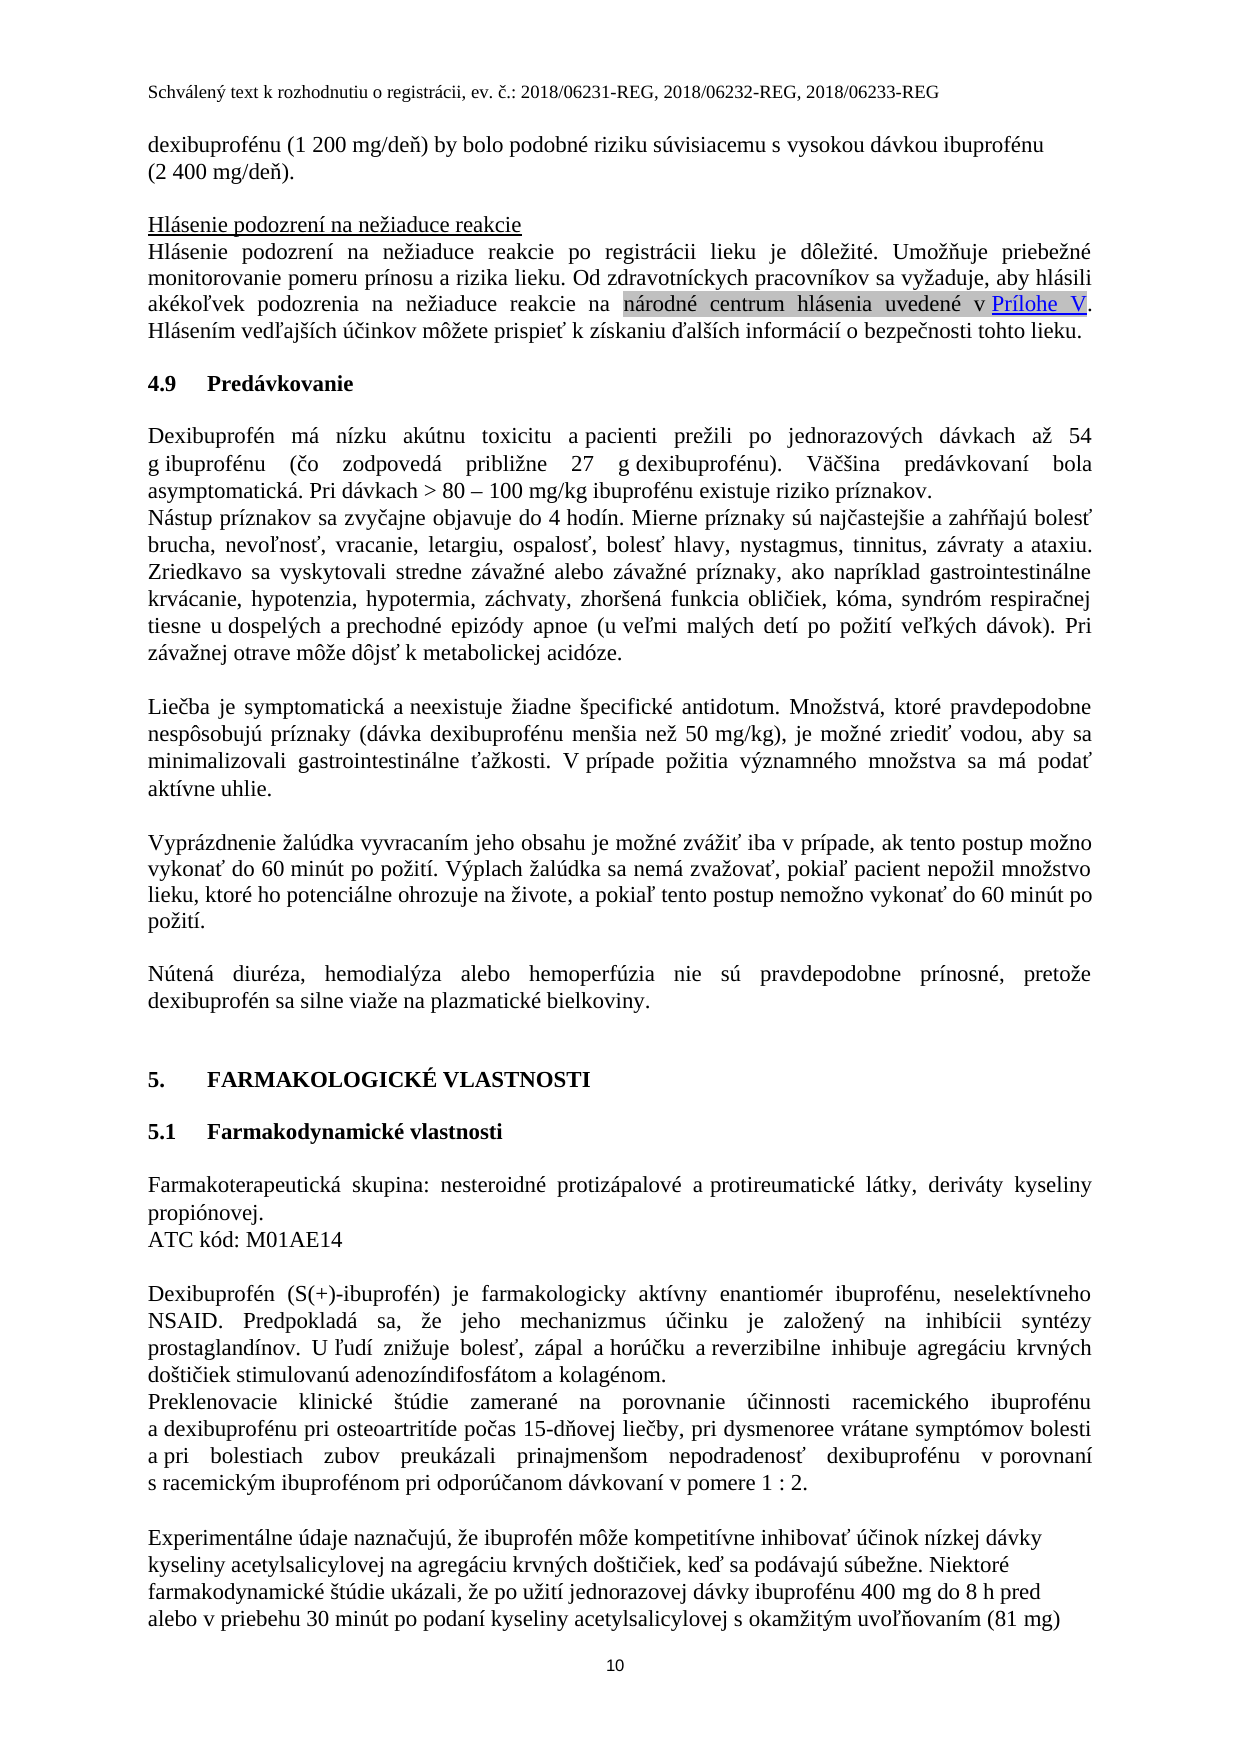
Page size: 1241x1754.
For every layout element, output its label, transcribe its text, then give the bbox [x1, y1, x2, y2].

text Dexibuprofén (S(+)-ibuprofén) je farmakologicky aktívny enantiomér ibuprofénu, neselektívneho NSAID. Predpokladá sa, že jeho mechanizmus účinku je založený na inhibícii syntézy prostaglandínov. U ľudí znižuje bolesť, zápal a horúčku a reverzibilne inhibuje agregáciu krvných doštičiek stimulovanú adenozíndifosfátom a kolagénom. [148, 1279, 1092, 1388]
text 5.1 Farmakodynamické vlastnosti [148, 1118, 1092, 1145]
text Dexibuprofén má nízku akútnu toxicitu a pacienti prežili po jednorazových dávkach až 54 g ibuprofénu (čo zodpovedá približne 27 g dexibuprofénu). Väčšina predávkovaní bola asymptomatická. Pri dávkach > 80 – 100 mg/kg ibuprofénu existuje riziko príznakov. [148, 422, 1092, 503]
text 4.9 Predávkovanie [148, 369, 1092, 396]
text Hlásenie podozrení na nežiaduce reakcie po registrácii lieku je dôležité. Umožňuje priebežné monitorovanie pomeru prínosu a rizika lieku. Od zdravotníckych pracovníkov sa vyžaduje, aby hlásili akékoľvek podozrenia na nežiaduce reakcie na národné centrum hlásenia uvedené v Prílohe V. Hlásením vedľajších účinkov môžete prispieť k získaniu ďalších informácií o bezpečnosti tohto lieku. [148, 238, 1092, 343]
text Nástup príznakov sa zvyčajne objavuje do 4 hodín. Mierne príznaky sú najčastejšie a zahŕňajú bolesť brucha, nevoľnosť, vracanie, letargiu, ospalosť, bolesť hlavy, nystagmus, tinnitus, závraty a ataxiu. Zriedkavo sa vyskytovali stredne závažné alebo závažné príznaky, ako napríklad gastrointestinálne krvácanie, hypotenzia, hypotermia, záchvaty, zhoršená funkcia obličiek, kóma, syndróm respiračnej tiesne u dospelých a prechodné epizódy apnoe (u veľmi malých detí po požití veľkých dávok). Pri závažnej otrave môže dôjsť k metabolickej acidóze. [148, 503, 1092, 666]
text 5. FARMAKOLOGICKÉ VLASTNOSTI [148, 1066, 1092, 1092]
text Farmakoterapeutická skupina: nesteroidné protizápalové a protireumatické látky, deriváty kyseliny propiónovej. [148, 1171, 1092, 1225]
text ATC kód: M01AE14 [148, 1225, 1092, 1252]
text Nútená diuréza, hemodialýza alebo hemoperfúzia nie sú pravdepodobne prínosné, pretože dexibuprofén sa silne viaže na plazmatické bielkoviny. [148, 960, 1092, 1013]
text Vyprázdnenie žalúdka vyvracaním jeho obsahu je možné zvážiť iba v prípade, ak tento postup možno vykonať do 60 minút po požití. Výplach žalúdka sa nemá zvažovať, pokiaľ pacient nepožil množstvo lieku, ktoré ho potenciálne ohrozuje na živote, a pokiaľ tento postup nemožno vykonať do 60 minút po požití. [148, 828, 1092, 934]
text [148, 131, 1092, 185]
text Liečba je symptomatická a neexistuje žiadne špecifické antidotum. Množstvá, ktoré pravdepodobne nespôsobujú príznaky (dávka dexibuprofénu menšia než 50 mg/kg), je možné zriediť vodou, aby sa minimalizovali gastrointestinálne ťažkosti. V prípade požitia významného množstva sa má podať aktívne uhlie. [148, 693, 1092, 801]
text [148, 1523, 1092, 1632]
text Preklenovacie klinické štúdie zamerané na porovnanie účinnosti racemického ibuprofénu a dexibuprofénu pri osteoartritíde počas 15-dňovej liečby, pri dysmenoree vrátane symptómov bolesti a pri bolestiach zubov preukázali prinajmenšom nepodradenosť dexibuprofénu v porovnaní s racemickým ibuprofénom pri odporúčanom dávkovaní v pomere 1 : 2. [148, 1388, 1092, 1496]
text Hlásenie podozrení na nežiaduce reakcie [148, 211, 1092, 238]
